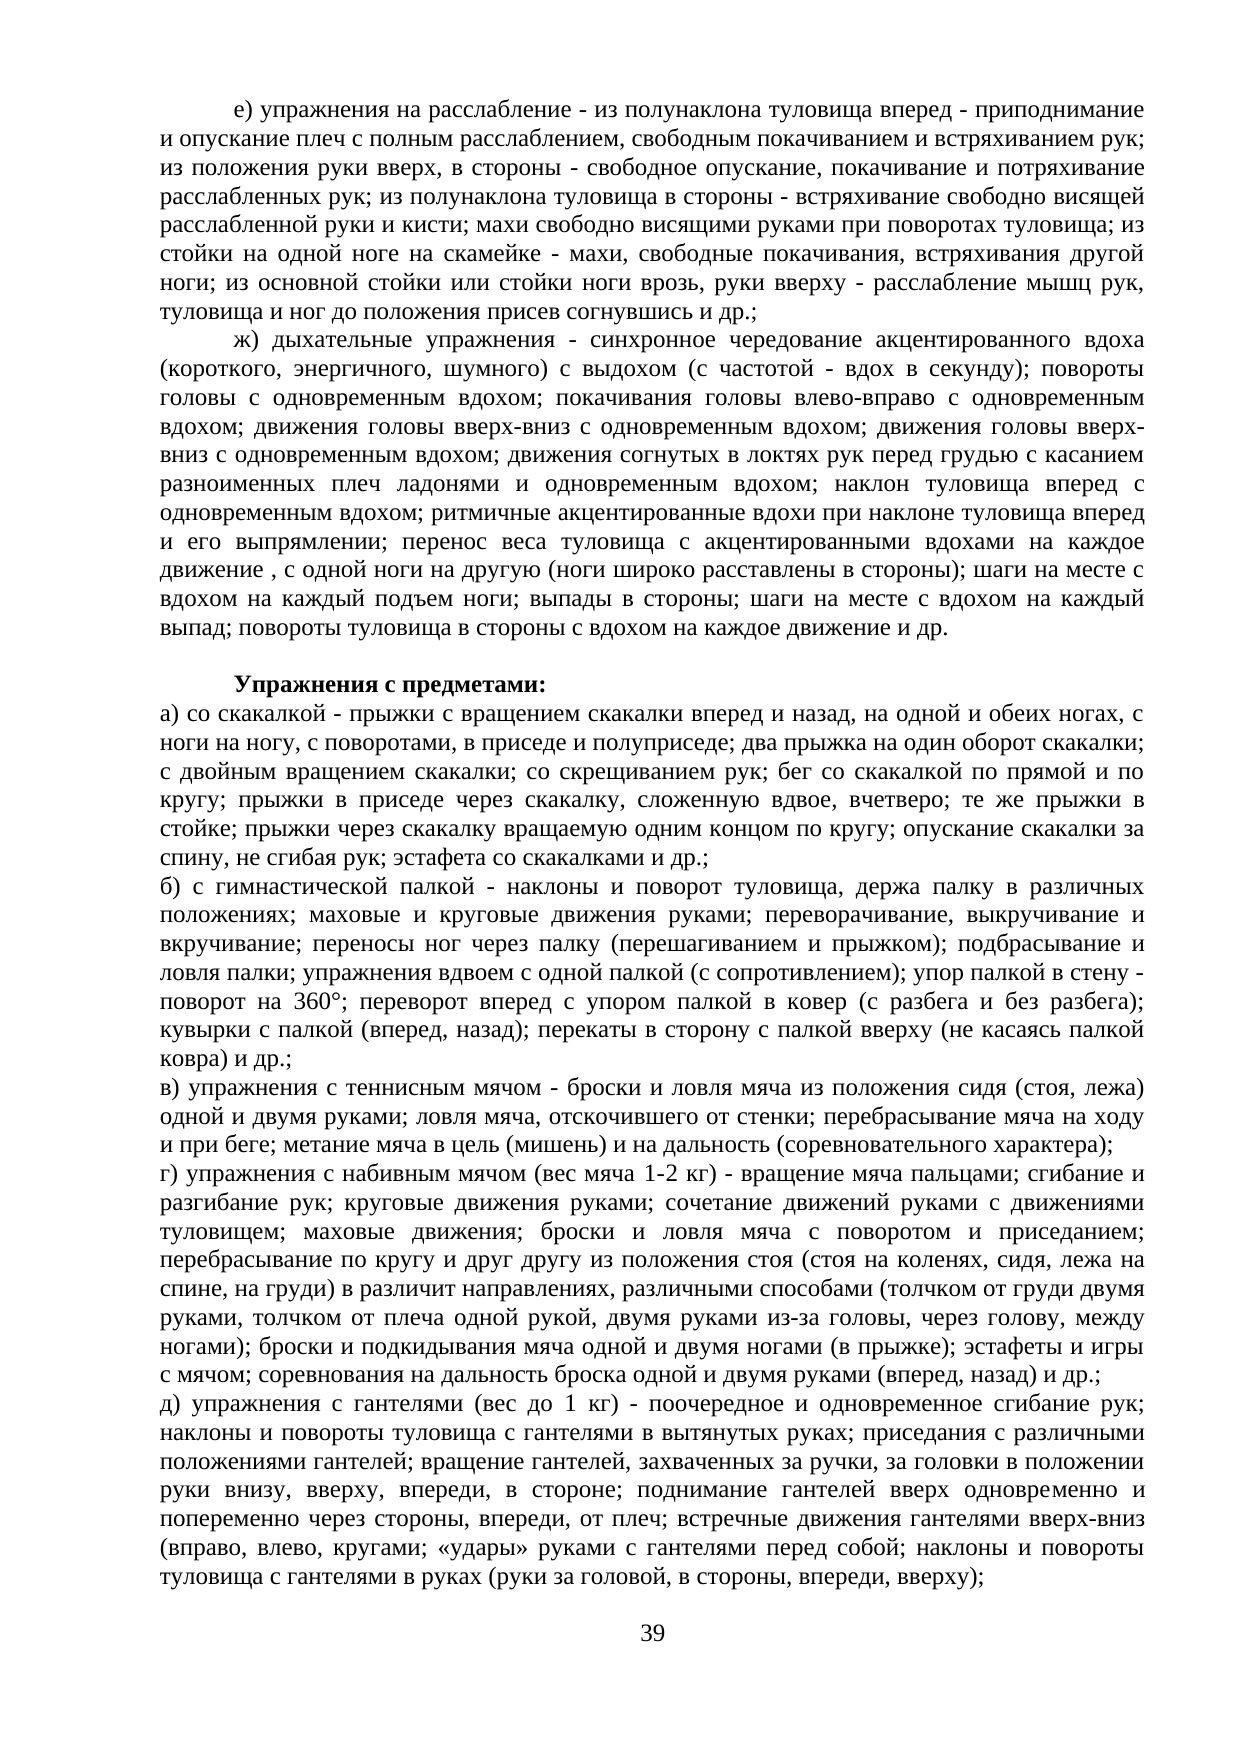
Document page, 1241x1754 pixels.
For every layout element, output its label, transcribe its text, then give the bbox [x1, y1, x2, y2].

text д) упражнения с гантелями (вес до 1 кг) - поочередное и одновременное сгибание рук; наклоны и повороты туловища с гантелями в вытянутых руках; приседания с различными положениями гантелей; вращение гантелей, захваченных за ручки, за головки в положении руки внизу, вверху, впереди, в стороне; поднимание гантелей вверх одновременно и попеременно через стороны, впереди, от плеч; встречные движения гантелями вверх-вниз (вправо, влево, кругами; «удары» руками с гантелями перед собой; наклоны и повороты туловища с гантелями в руках (руки за головой, в стороны, впереди, вверху); [159, 1388, 1146, 1589]
text 39 [159, 1618, 1146, 1647]
text Упражнения с предметами: [159, 669, 1146, 698]
text в) упражнения с теннисным мячом - броски и ловля мяча из положения сидя (стоя, лежа) одной и двумя руками; ловля мяча, отскочившего от стенки; перебрасывание мяча на ходу и при беге; метание мяча в цель (мишень) и на дальность (соревновательного характера); [159, 1072, 1146, 1158]
text б) с гимнастической палкой - наклоны и поворот туловища, держа палку в различных положениях; маховые и круговые движения руками; переворачивание, выкручивание и вкручивание; переносы ног через палку (перешагиванием и прыжком); подбрасывание и ловля палки; упражнения вдвоем с одной палкой (с сопротивлением); упор палкой в стену - поворот на 360°; переворот вперед с упором палкой в ковер (с разбега и без разбега); кувырки с палкой (вперед, назад); перекаты в сторону с палкой вверху (не касаясь палкой ковра) и др.; [159, 871, 1146, 1072]
text г) упражнения с набивным мячом (вес мяча 1-2 кг) - вращение мяча пальцами; сгибание и разгибание рук; круговые движения руками; сочетание движений руками с движениями туловищем; маховые движения; броски и ловля мяча с поворотом и приседанием; перебрасывание по кругу и друг другу из положения стоя (стоя на коленях, сидя, лежа на спине, на груди) в различит направлениях, различными способами (толчком от груди двумя руками, толчком от плеча одной рукой, двумя руками из-за головы, через голову, между ногами); броски и подкидывания мяча одной и двумя ногами (в прыжке); эстафеты и игры с мячом; соревнования на дальность броска одной и двумя руками (вперед, назад) и др.; [159, 1158, 1146, 1388]
text ж) дыхательные упражнения - синхронное чередование акцентированного вдоха (короткого, энергичного, шумного) с выдохом (с частотой - вдох в секунду); повороты головы с одновременным вдохом; покачивания головы влево-вправо с одновременным вдохом; движения головы вверх-вниз с одновременным вдохом; движения головы вверх-вниз с одновременным вдохом; движения согнутых в локтях рук перед грудью с касанием разноименных плеч ладонями и одновременным вдохом; наклон туловища вперед с одновременным вдохом; ритмичные акцентированные вдохи при наклоне туловища вперед и его выпрямлении; перенос веса туловища с акцентированными вдохами на каждое движение , с одной ноги на другую (ноги широко расставлены в стороны); шаги на месте с вдохом на каждый подъем ноги; выпады в стороны; шаги на месте с вдохом на каждый выпад; повороты туловища в стороны с вдохом на каждое движение и др. [159, 324, 1146, 641]
text е) упражнения на расслабление - из полунаклона туловища вперед - приподнимание и опускание плеч с полным расслаблением, свободным покачиванием и встряхиванием рук; из положения руки вверх, в стороны - свободное опускание, покачивание и потряхивание расслабленных рук; из полунаклона туловища в стороны - встряхивание свободно висящей расслабленной руки и кисти; махи свободно висящими руками при поворотах туловища; из стойки на одной ноге на скамейке - махи, свободные покачивания, встряхивания другой ноги; из основной стойки или стойки ноги врозь, руки вверху - расслабление мышц рук, туловища и ног до положения присев согнувшись и др.; [159, 94, 1146, 324]
text а) со скакалкой - прыжки с вращением скакалки вперед и назад, на одной и обеих ногах, с ноги на ногу, с поворотами, в приседе и полуприседе; два прыжка на один оборот скакалки; с двойным вращением скакалки; со скрещиванием рук; бег со скакалкой по прямой и по кругу; прыжки в приседе через скакалку, сложенную вдвое, вчетверо; те же прыжки в стойке; прыжки через скакалку вращаемую одним концом по кругу; опускание скакалки за спину, не сгибая рук; эстафета со скакалками и др.; [159, 698, 1146, 871]
